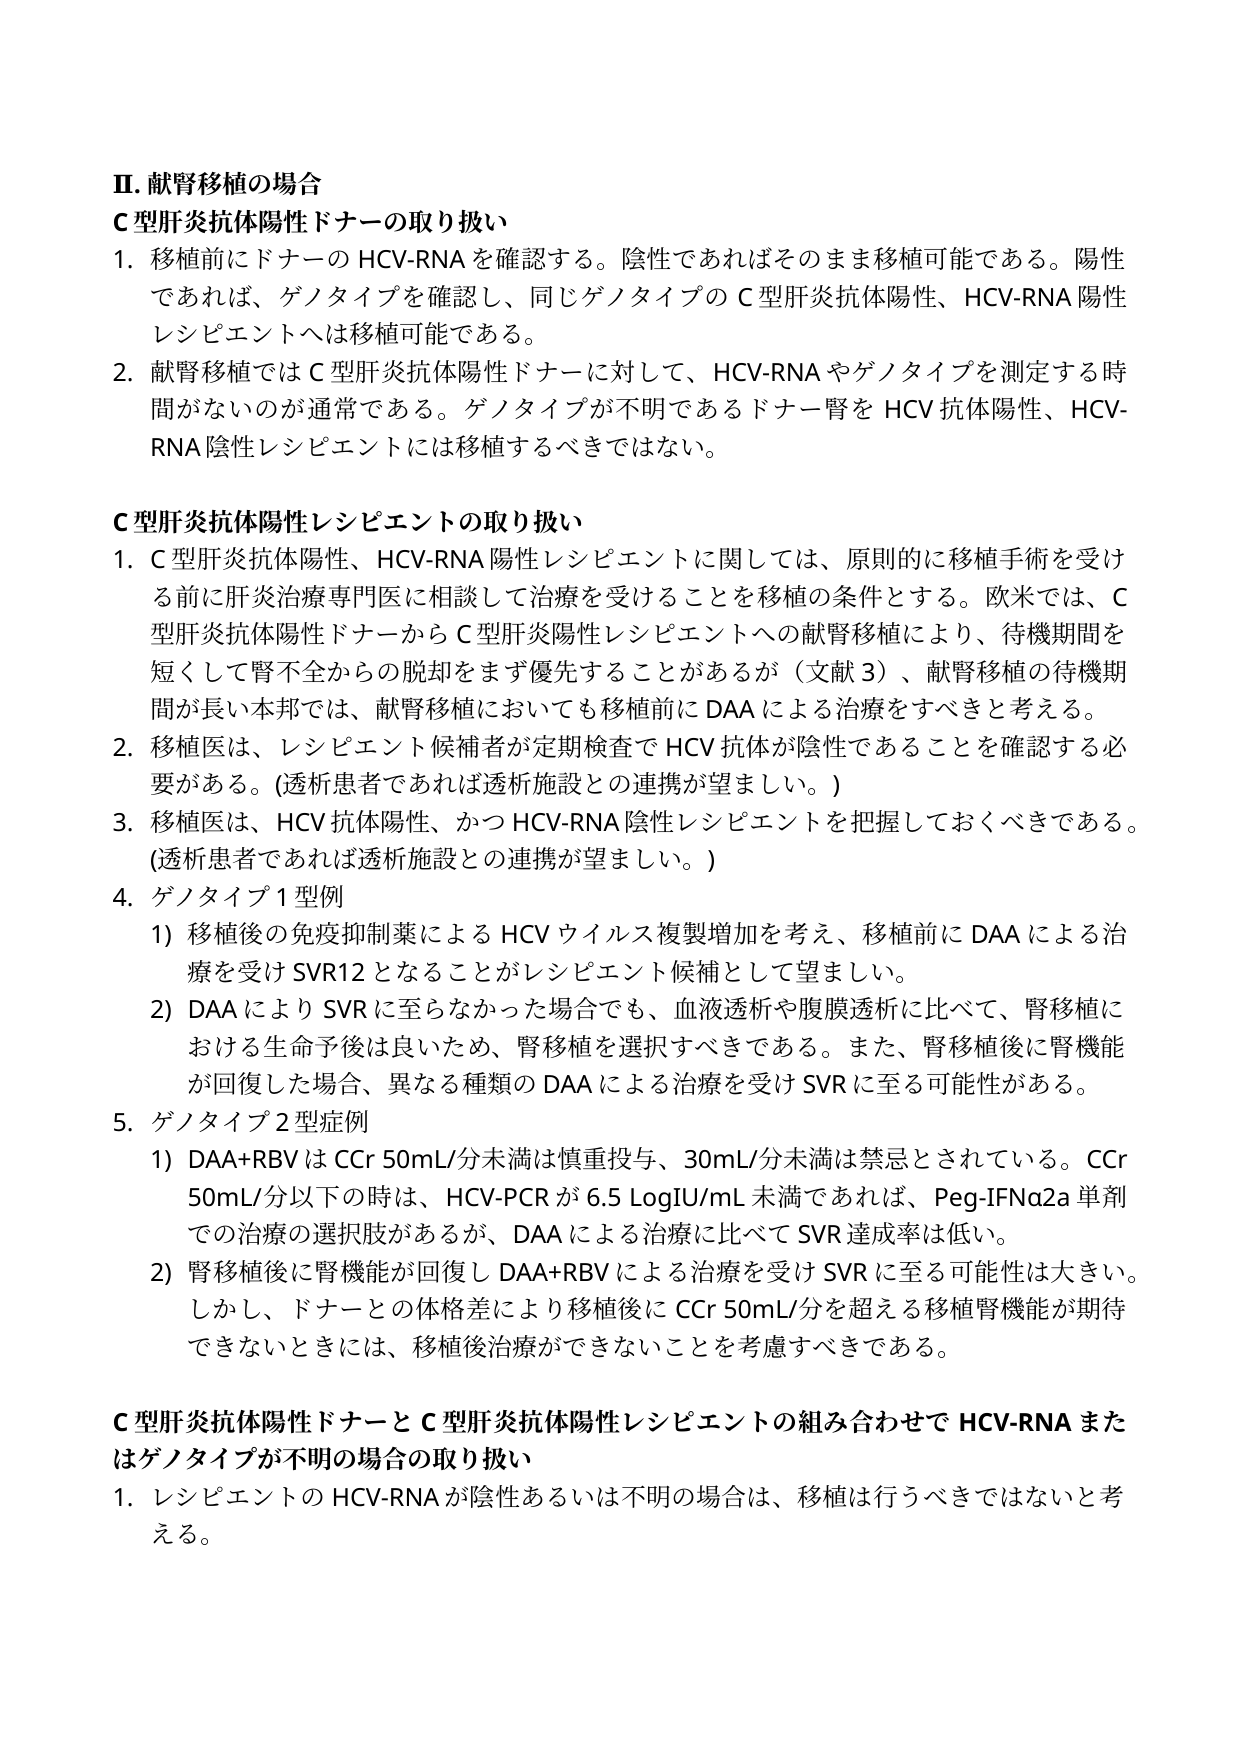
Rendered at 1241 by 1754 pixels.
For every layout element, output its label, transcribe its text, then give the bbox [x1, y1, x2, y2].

list 移植医は、HCV抗体陽性、かつHCV-RNA陰性レシピエントを把握しておくべきである。(透析患者であれば透析施設との連携が望ましい。) [112, 802, 1128, 877]
list DAAによりSVRに至らなかった場合でも、血液透析や腹膜透析に比べて、腎移植における生命予後は良いため、腎移植を選択すべきである。また、腎移植後に腎機能が回復した場合、異なる種類のDAAによる治療を受けSVRに至る可能性がある。 [150, 989, 1128, 1102]
list 移植医は、レシピエント候補者が定期検査でHCV抗体が陰性であることを確認する必要がある。(透析患者であれば透析施設との連携が望ましい。) [112, 727, 1128, 802]
list レシピエントのHCV-RNAが陰性あるいは不明の場合は、移植は行うべきではないと考える。 [112, 1477, 1128, 1552]
list 献腎移植ではC型肝炎抗体陽性ドナーに対して、HCV-RNAやゲノタイプを測定する時間がないのが通常である。ゲノタイプが不明であるドナー腎をHCV抗体陽性、HCV-RNA陰性レシピエントには移植するべきではない。 [112, 352, 1128, 464]
list ゲノタイプ1型例 [112, 877, 1128, 914]
text Ⅱ. 献腎移植の場合 [112, 164, 1128, 202]
list DAA+RBVはCCr 50mL/分未満は慎重投与、30mL/分未満は禁忌とされている。CCr 50mL/分以下の時は、HCV-PCRが6.5 LogIU/mL未満であれば、Peg-IFNα2a単剤での治療の選択肢があるが、DAAによる治療に比べてSVR達成率は低い。 [150, 1139, 1128, 1252]
text C型肝炎抗体陽性ドナーとC型肝炎抗体陽性レシピエントの組み合わせでHCV-RNAまたはゲノタイプが不明の場合の取り扱い [112, 1402, 1128, 1477]
text C型肝炎抗体陽性ドナーの取り扱い [112, 202, 1128, 239]
list 腎移植後に腎機能が回復しDAA+RBVによる治療を受けSVRに至る可能性は大きい。しかし、ドナーとの体格差により移植後にCCr 50mL/分を超える移植腎機能が期待できないときには、移植後治療ができないことを考慮すべきである。 [150, 1252, 1128, 1364]
text C型肝炎抗体陽性レシピエントの取り扱い [112, 502, 1128, 539]
list 移植前にドナーのHCV-RNAを確認する。陰性であればそのまま移植可能である。陽性であれば、ゲノタイプを確認し、同じゲノタイプの C型肝炎抗体陽性、HCV-RNA陽性レシピエントへは移植可能である。 [112, 239, 1128, 352]
list ゲノタイプ2型症例 [112, 1102, 1128, 1139]
list C型肝炎抗体陽性、HCV-RNA陽性レシピエントに関しては、原則的に移植手術を受ける前に肝炎治療専門医に相談して治療を受けることを移植の条件とする。欧米では、C型肝炎抗体陽性ドナーからC型肝炎陽性レシピエントへの献腎移植により、待機期間を短くして腎不全からの脱却をまず優先することがあるが（文献3）、献腎移植の待機期間が長い本邦では、献腎移植においても移植前にDAAによる治療をすべきと考える。 [112, 539, 1128, 727]
list 移植後の免疫抑制薬によるHCVウイルス複製増加を考え、移植前にDAAによる治療を受けSVR12となることがレシピエント候補として望ましい。 [150, 914, 1128, 989]
